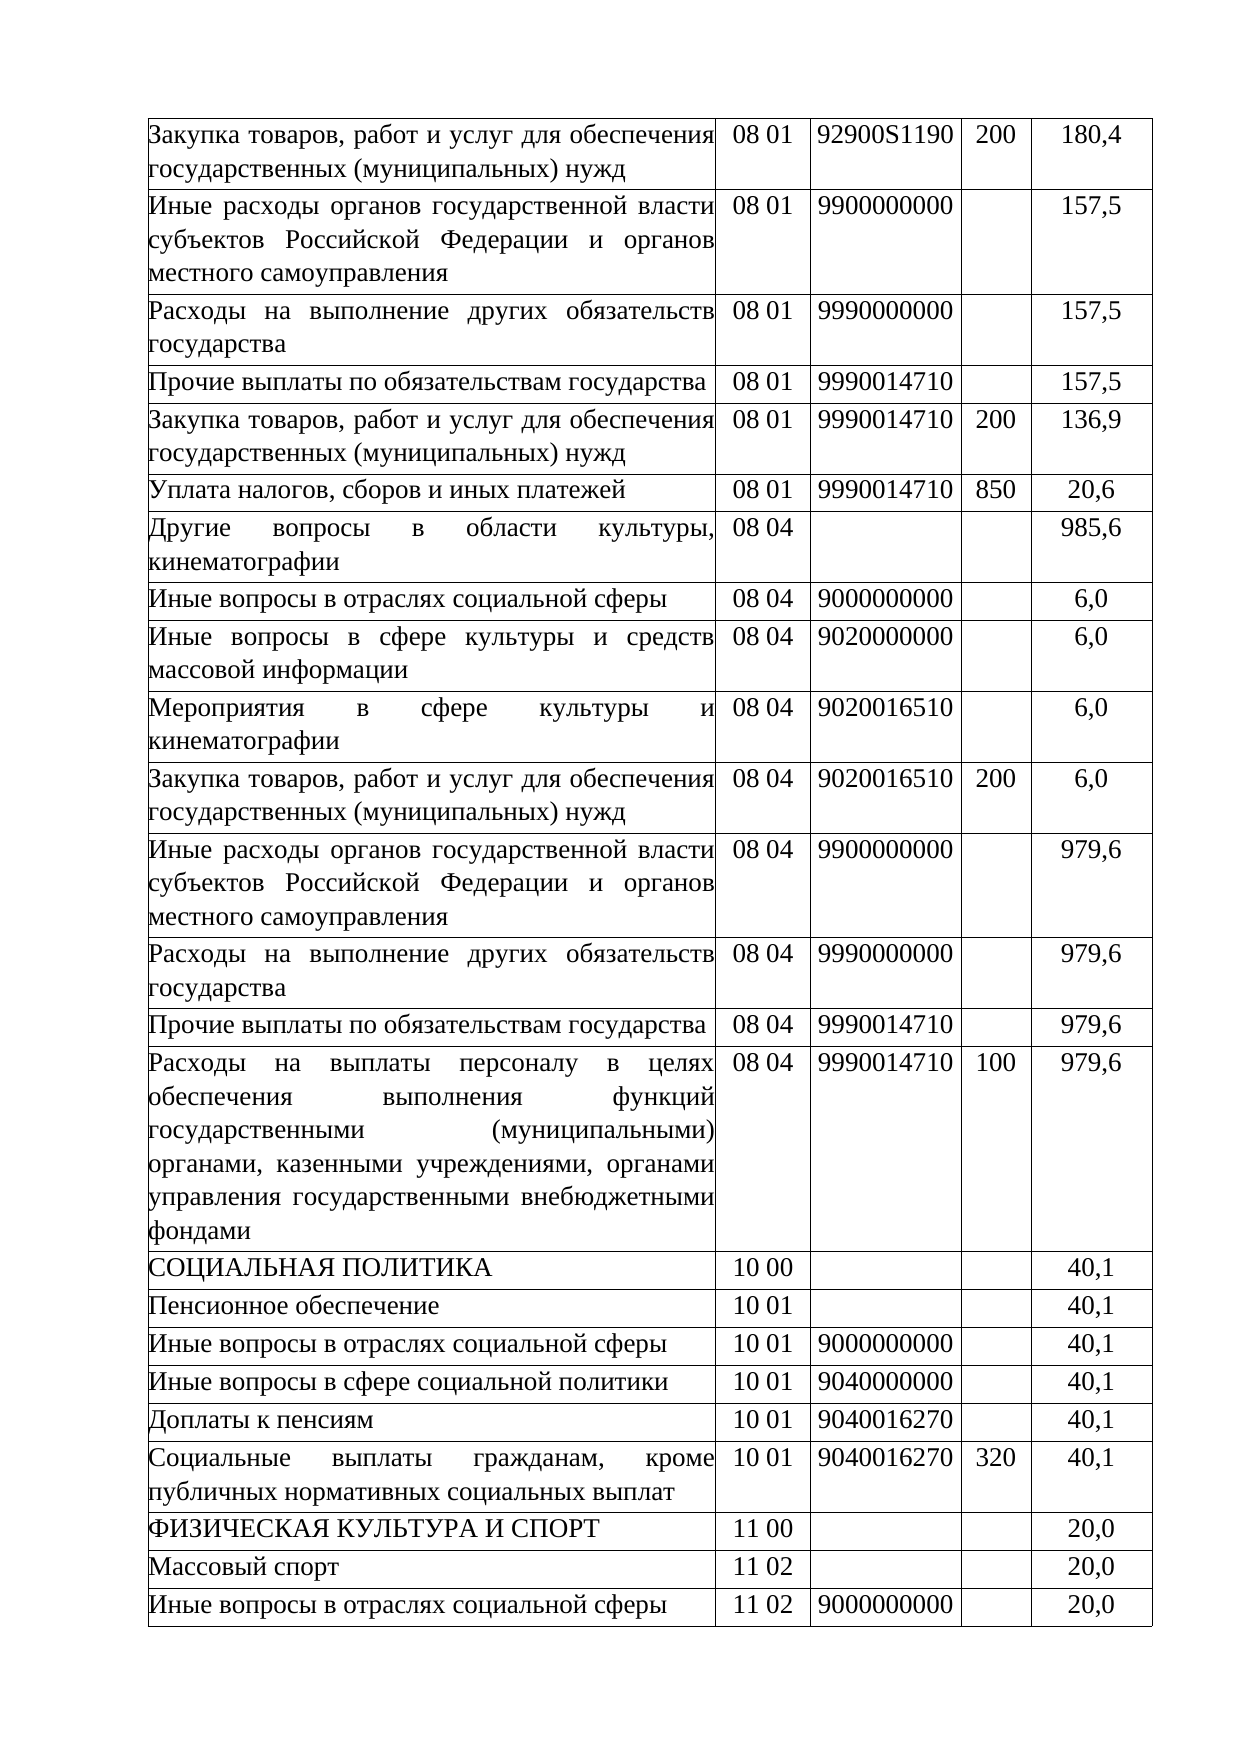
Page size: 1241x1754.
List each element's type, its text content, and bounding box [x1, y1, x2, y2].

table_cell 40,1 [1032, 1290, 1152, 1327]
table_cell 10 01 [716, 1404, 810, 1441]
table_cell Иные вопросы в отраслях социальной сферы [149, 1328, 715, 1365]
table_cell 11 02 [716, 1589, 810, 1626]
table_cell 40,1 [1032, 1366, 1152, 1403]
table_cell Закупка товаров, работ и услуг для обеспечения государственных (муниципальных) нужд [149, 763, 715, 833]
table_cell Массовый спорт [149, 1551, 715, 1588]
table_cell Мероприятия в сфере культуры и кинематографии [149, 692, 715, 762]
table_cell [962, 834, 1031, 937]
table_cell Иные вопросы в отраслях социальной сферы [149, 1589, 715, 1626]
table_cell 9040016270 [811, 1404, 961, 1441]
table_cell [811, 512, 961, 582]
table_cell 9020000000 [811, 621, 961, 691]
table_cell [962, 1551, 1031, 1588]
table_cell [962, 1328, 1031, 1365]
table_cell [811, 1513, 961, 1550]
table_cell [962, 190, 1031, 293]
table_cell Иные расходы органов государственной власти субъектов Российской Федерации и органов местного самоуправления [149, 834, 715, 937]
table_cell 6,0 [1032, 621, 1152, 691]
table_cell [962, 1404, 1031, 1441]
table_cell 9000000000 [811, 1328, 961, 1365]
table_cell СОЦИАЛЬНАЯ ПОЛИТИКА [149, 1252, 715, 1289]
table_cell 10 01 [716, 1366, 810, 1403]
table_cell [962, 1290, 1031, 1327]
table_cell Доплаты к пенсиям [149, 1404, 715, 1441]
table_cell Уплата налогов, сборов и иных платежей [149, 475, 715, 511]
table_cell Прочие выплаты по обязательствам государства [149, 1009, 715, 1046]
table_cell [962, 1252, 1031, 1289]
table_cell 200 [962, 404, 1031, 473]
table_cell 9900000000 [811, 834, 961, 937]
table_cell Иные расходы органов государственной власти субъектов Российской Федерации и органов местного самоуправления [149, 190, 715, 293]
table_cell 08 01 [716, 475, 810, 511]
table_cell 157,5 [1032, 190, 1152, 293]
table_cell 08 04 [716, 938, 810, 1008]
table_cell 92900S1190 [811, 119, 961, 189]
table_cell 9990014710 [811, 1009, 961, 1046]
table_cell [811, 1252, 961, 1289]
table_cell 9990014710 [811, 1047, 961, 1251]
table_cell [811, 1551, 961, 1588]
table_cell 9000000000 [811, 583, 961, 620]
table_cell Закупка товаров, работ и услуг для обеспечения государственных (муниципальных) нужд [149, 404, 715, 473]
table_cell [962, 1366, 1031, 1403]
table_cell Иные вопросы в сфере культуры и средств массовой информации [149, 621, 715, 691]
table_cell Закупка товаров, работ и услуг для обеспечения государственных (муниципальных) нужд [149, 119, 715, 189]
table_cell Иные вопросы в сфере социальной политики [149, 1366, 715, 1403]
table_cell Пенсионное обеспечение [149, 1290, 715, 1327]
table_cell 9900000000 [811, 190, 961, 293]
table_cell 157,5 [1032, 366, 1152, 402]
table_cell 979,6 [1032, 1047, 1152, 1251]
table_cell 08 04 [716, 583, 810, 620]
table_cell Расходы на выполнение других обязательств государства [149, 295, 715, 364]
table_cell 20,6 [1032, 475, 1152, 511]
table_cell 40,1 [1032, 1328, 1152, 1365]
table_cell [962, 1589, 1031, 1626]
table_cell 9990000000 [811, 295, 961, 364]
table_cell [962, 621, 1031, 691]
table_cell 9020016510 [811, 763, 961, 833]
table_cell 136,9 [1032, 404, 1152, 473]
table_cell 6,0 [1032, 583, 1152, 620]
table_cell 9990014710 [811, 404, 961, 473]
table_cell [962, 512, 1031, 582]
table_cell [811, 1290, 961, 1327]
table_cell 9040000000 [811, 1366, 961, 1403]
table_cell 40,1 [1032, 1442, 1152, 1512]
table_cell 08 01 [716, 366, 810, 402]
table_cell 40,1 [1032, 1252, 1152, 1289]
table_cell 08 04 [716, 834, 810, 937]
table_cell 08 01 [716, 190, 810, 293]
table_cell [962, 938, 1031, 1008]
table_cell 9990000000 [811, 938, 961, 1008]
table_cell 9990014710 [811, 366, 961, 402]
table_cell 10 01 [716, 1328, 810, 1365]
table_cell 979,6 [1032, 1009, 1152, 1046]
table_cell 9000000000 [811, 1589, 961, 1626]
table_cell 11 00 [716, 1513, 810, 1550]
table_cell 9990014710 [811, 475, 961, 511]
table_cell Расходы на выполнение других обязательств государства [149, 938, 715, 1008]
table_cell 200 [962, 119, 1031, 189]
table_cell Иные вопросы в отраслях социальной сферы [149, 583, 715, 620]
table_cell 10 00 [716, 1252, 810, 1289]
table_cell 20,0 [1032, 1551, 1152, 1588]
table_cell 200 [962, 763, 1031, 833]
table_cell 180,4 [1032, 119, 1152, 189]
table_cell [962, 1009, 1031, 1046]
table_cell 08 04 [716, 763, 810, 833]
table_cell 100 [962, 1047, 1031, 1251]
table_cell 9040016270 [811, 1442, 961, 1512]
table_cell 08 04 [716, 1047, 810, 1251]
table_cell 6,0 [1032, 692, 1152, 762]
table_cell Другие вопросы в области культуры, кинематографии [149, 512, 715, 582]
table_cell ФИЗИЧЕСКАЯ КУЛЬТУРА И СПОРТ [149, 1513, 715, 1550]
table_cell 9020016510 [811, 692, 961, 762]
table_cell 320 [962, 1442, 1031, 1512]
table_cell 40,1 [1032, 1404, 1152, 1441]
table_cell 20,0 [1032, 1589, 1152, 1626]
table_cell 157,5 [1032, 295, 1152, 364]
table_cell 08 04 [716, 1009, 810, 1046]
table_cell 10 01 [716, 1290, 810, 1327]
table_cell [962, 295, 1031, 364]
table_cell 979,6 [1032, 938, 1152, 1008]
table_cell 979,6 [1032, 834, 1152, 937]
table_cell 08 04 [716, 692, 810, 762]
table_cell 985,6 [1032, 512, 1152, 582]
table_cell 08 01 [716, 295, 810, 364]
table_cell [962, 583, 1031, 620]
table_cell 08 04 [716, 512, 810, 582]
table_cell 850 [962, 475, 1031, 511]
table_cell [962, 1513, 1031, 1550]
table_cell [962, 366, 1031, 402]
table_cell Социальные выплаты гражданам, кроме публичных нормативных социальных выплат [149, 1442, 715, 1512]
table_cell 11 02 [716, 1551, 810, 1588]
table_cell [962, 692, 1031, 762]
table_cell 6,0 [1032, 763, 1152, 833]
table_cell 08 04 [716, 621, 810, 691]
table_cell 08 01 [716, 119, 810, 189]
table_cell 08 01 [716, 404, 810, 473]
table_cell Прочие выплаты по обязательствам государства [149, 366, 715, 402]
table_cell 10 01 [716, 1442, 810, 1512]
table_cell 20,0 [1032, 1513, 1152, 1550]
